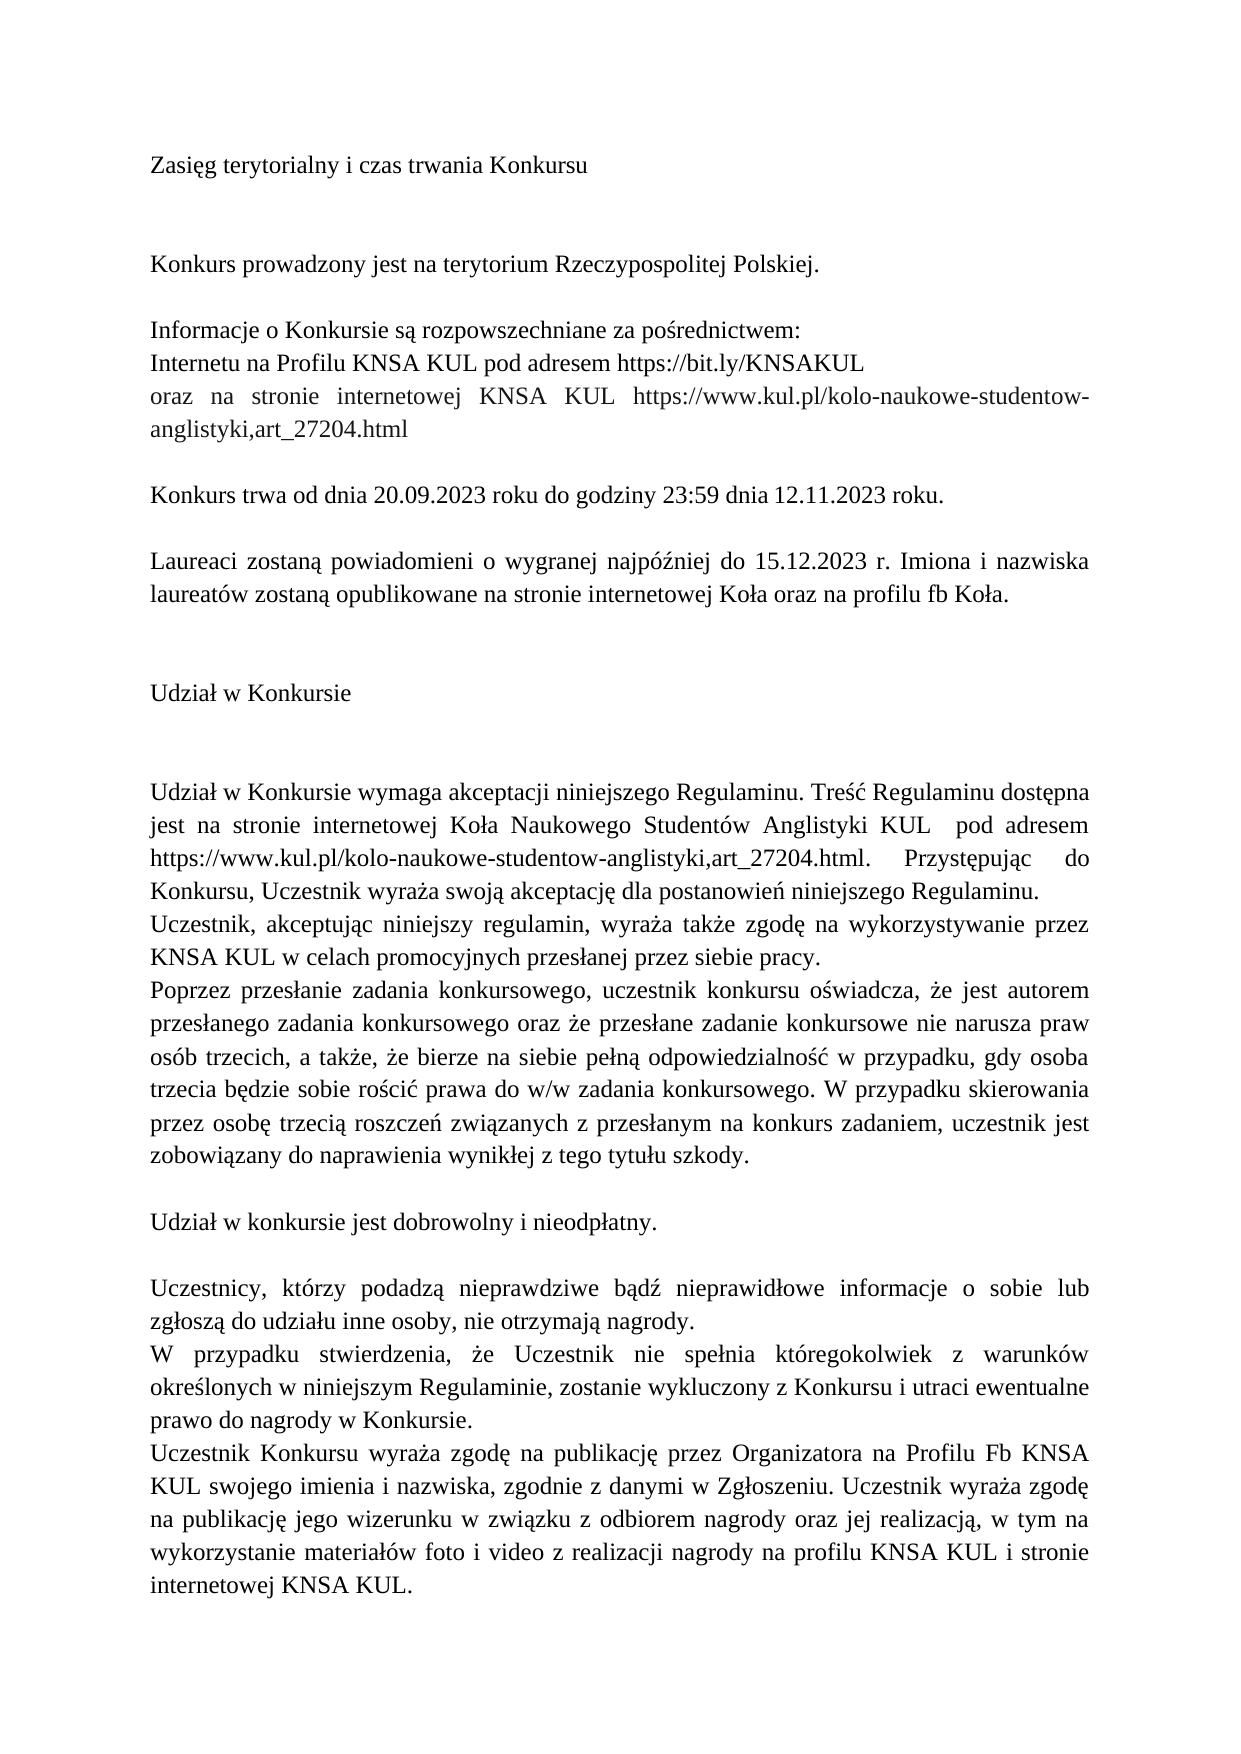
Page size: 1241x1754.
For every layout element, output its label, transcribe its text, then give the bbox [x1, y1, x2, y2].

text Uczestnicy, którzy podadzą nieprawdziwe bądź nieprawidłowe informacje o sobie lub zgłoszą do udziału inne osoby, nie otrzymają nagrody. [150, 1273, 1090, 1334]
text Udział w Konkursie wymaga akceptacji niniejszego Regulaminu. Treść Regulaminu dostępna jest na stronie internetowej Koła Naukowego Studentów Anglistyki KUL pod adresem https://www.kul.pl/kolo-naukowe-studentow-anglistyki,art_27204.html. Przystępując do Konkursu, Uczestnik wyraża swoją akceptację dla postanowień niniejszego Regulaminu. [150, 777, 1090, 905]
text oraz na stronie internetowej KNSA KUL https://www.kul.pl/kolo-naukowe-studentow-anglistyki,art_27204.html [150, 381, 1090, 443]
text Poprzez przesłanie zadania konkursowego, uczestnik konkursu oświadcza, że jest autorem przesłanego zadania konkursowego oraz że przesłane zadanie konkursowe nie narusza praw osób trzecich, a także, że bierze na siebie pełną odpowiedzialność w przypadku, gdy osoba trzecia będzie sobie rościć prawa do w/w zadania konkursowego. W przypadku skierowania przez osobę trzecią roszczeń związanych z przesłanym na konkurs zadaniem, uczestnik jest zobowiązany do naprawienia wynikłej z tego tytułu szkody. [150, 976, 1090, 1169]
text Konkurs trwa od dnia 20.09.2023 roku do godziny 23:59 dnia 12.11.2023 roku. [150, 480, 1090, 509]
text Laureaci zostaną powiadomieni o wygranej najpóźniej do 15.12.2023 r. Imiona i nazwiska laureatów zostaną opublikowane na stronie internetowej Koła oraz na profilu fb Koła. [150, 546, 1090, 608]
text Uczestnik, akceptując niniejszy regulamin, wyraża także zgodę na wykorzystywanie przez KNSA KUL w celach promocyjnych przesłanej przez siebie pracy. [150, 909, 1090, 971]
text Udział w Konkursie [150, 678, 1090, 707]
text Udział w konkursie jest dobrowolny i nieodpłatny. [150, 1207, 1090, 1235]
text Informacje o Konkursie są rozpowszechniane za pośrednictwem: [150, 315, 1090, 344]
text Uczestnik Konkursu wyraża zgodę na publikację przez Organizatora na Profilu Fb KNSA KUL swojego imienia i nazwiska, zgodnie z danymi w Zgłoszeniu. Uczestnik wyraża zgodę na publikację jego wizerunku w związku z odbiorem nagrody oraz jej realizacją, w tym na wykorzystanie materiałów foto i video z realizacji nagrody na profilu KNSA KUL i stronie internetowej KNSA KUL. [150, 1438, 1090, 1599]
text Konkurs prowadzony jest na terytorium Rzeczypospolitej Polskiej. [150, 249, 1090, 278]
text Zasięg terytorialny i czas trwania Konkursu [150, 150, 1090, 179]
text Internetu na Profilu KNSA KUL pod adresem https://bit.ly/KNSAKUL [150, 348, 1090, 377]
text W przypadku stwierdzenia, że Uczestnik nie spełnia któregokolwiek z warunków określonych w niniejszym Regulaminie, zostanie wykluczony z Konkursu i utraci ewentualne prawo do nagrody w Konkursie. [150, 1339, 1090, 1433]
